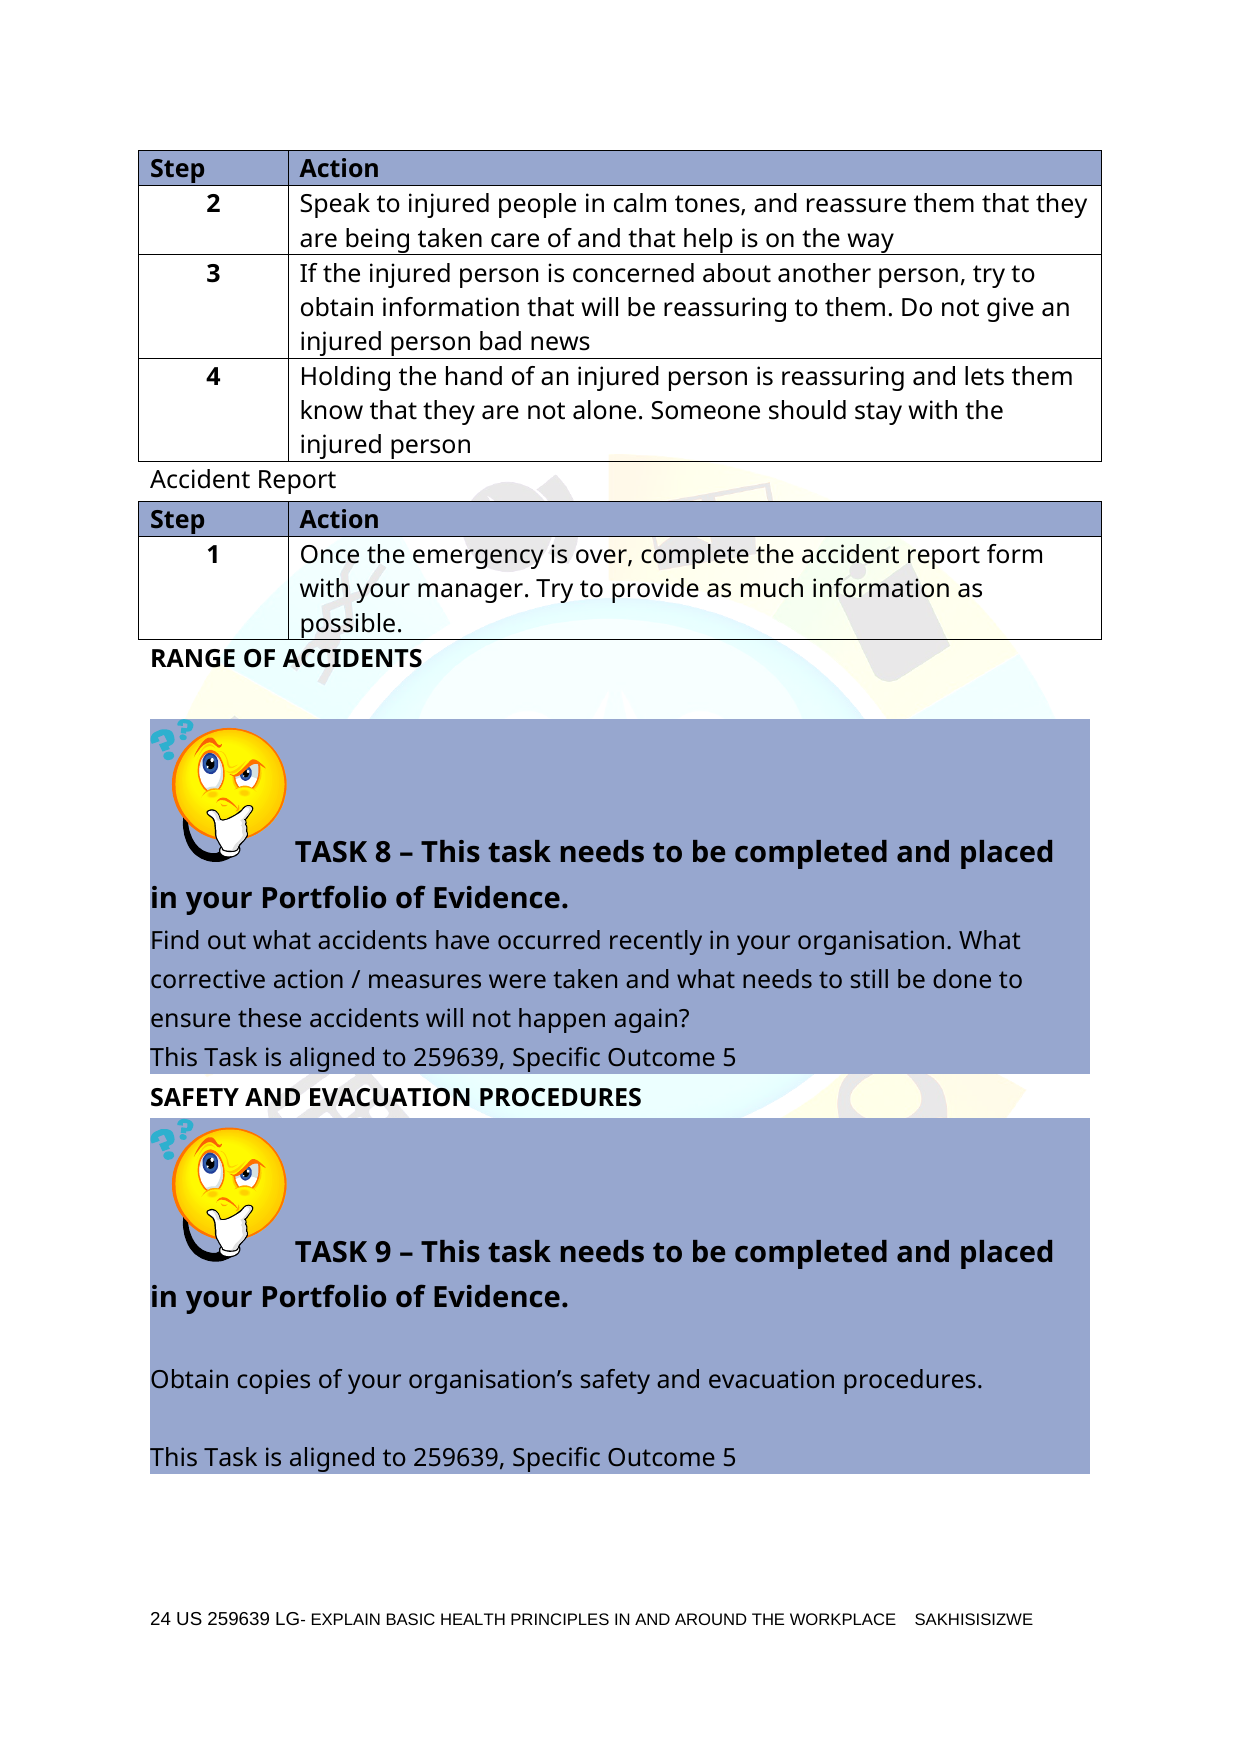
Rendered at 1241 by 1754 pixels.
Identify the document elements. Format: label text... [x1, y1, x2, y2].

text Obtain copies of your organisation’s safety and evacuation procedures. [150, 1361, 1090, 1395]
table_cell 3 [139, 255, 288, 357]
text RANGE OF ACCIDENTS [150, 640, 1090, 674]
text SAFETY AND EVACUATION PROCEDURES [150, 1079, 1090, 1113]
table_cell If the injured person is concerned about another person, try to obtain information that will be reassuring to them. Do not give an injured person bad news [289, 255, 1101, 357]
table_header Step [139, 502, 288, 536]
text TASK 8 – This task needs to be completed and placed in your Portfolio of Evidence. [150, 719, 1090, 917]
table_cell 1 [139, 537, 288, 639]
text This Task is aligned to 259639, Specific Outcome 5 [150, 1040, 1090, 1074]
table_cell Speak to injured people in calm tones, and reassure them that they are being taken care of and that help is on the way [289, 186, 1101, 254]
text Accident Report [150, 462, 1090, 496]
table_cell 4 [139, 359, 288, 461]
table_cell Holding the hand of an injured person is reassuring and lets them know that they are not alone. Someone should stay with the injured person [289, 359, 1101, 461]
table_header Action [289, 502, 1101, 536]
table_cell Once the emergency is over, complete the accident report form with your manager. Try to provide as much information as possible. [289, 537, 1101, 639]
table_cell 2 [139, 186, 288, 254]
text This Task is aligned to 259639, Specific Outcome 5 [150, 1440, 1090, 1474]
table_header Step [139, 151, 288, 185]
text Find out what accidents have occurred recently in your organisation. What corrective action / measures were taken and what needs to still be done to ensure these accidents will not happen again? [150, 922, 1090, 1035]
text TASK 9 – This task needs to be completed and placed in your Portfolio of Evidence. [150, 1118, 1090, 1316]
table_header Action [289, 151, 1101, 185]
